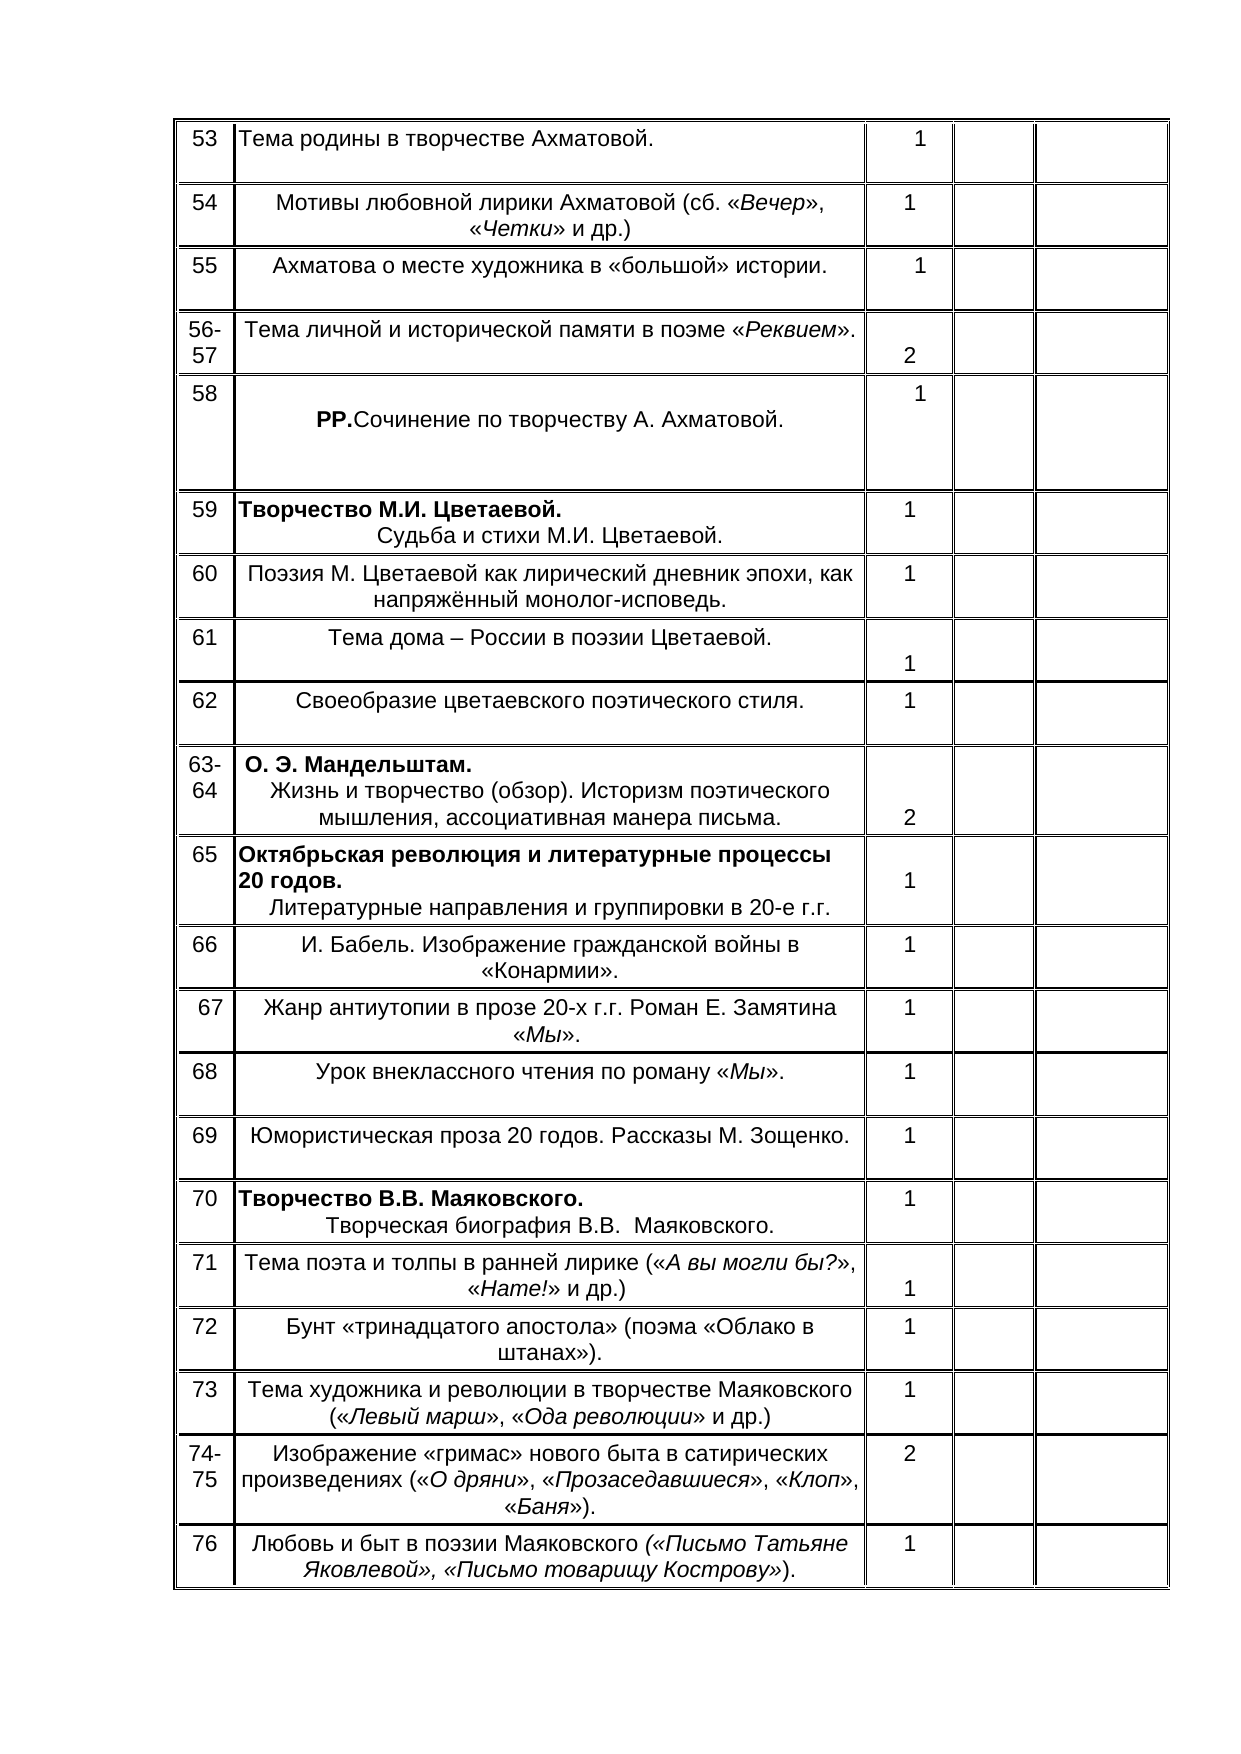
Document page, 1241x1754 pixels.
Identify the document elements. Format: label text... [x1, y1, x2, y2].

table_cell 62 [177, 680, 233, 744]
table_cell [955, 1054, 1033, 1114]
table_cell [955, 991, 1033, 1051]
table_cell 1 [867, 493, 952, 553]
table_cell 60 [175, 553, 234, 616]
table_cell [1037, 1245, 1167, 1306]
table_cell Октябрьская революция и литературные процессы 20 годов. Литературные направления и группировки в 20-е г.г. [236, 837, 864, 924]
table_cell 58 [175, 373, 234, 489]
table_cell 1 [867, 1309, 952, 1369]
table_cell [955, 185, 1033, 245]
table_cell 71 [175, 1242, 234, 1306]
table_cell [955, 556, 1033, 616]
table_cell [955, 683, 1033, 744]
table_cell 63-64 [175, 744, 234, 834]
table_cell [1037, 927, 1167, 987]
table_cell 1 [867, 1373, 952, 1433]
table_cell 61 [177, 616, 233, 680]
table_cell 1 [867, 1182, 952, 1242]
table_cell 1 [867, 249, 952, 309]
table_cell [1037, 1436, 1167, 1523]
table_cell И. Бабель. Изображение гражданской войны в «Конармии». [236, 927, 864, 987]
table_cell 59 [177, 489, 233, 553]
table_cell [954, 1523, 1035, 1586]
table_cell РР.Сочинение по творчеству А. Ахматовой. [236, 376, 864, 489]
table_cell Ахматова о месте художника в «большой» истории. [236, 249, 864, 309]
table_cell 69 [177, 1115, 233, 1178]
table_cell 1 [867, 1054, 952, 1114]
table_cell Творчество М.И. Цветаевой. Судьба и стихи М.И. Цветаевой. [236, 493, 864, 553]
table_cell Тема личной и исторической памяти в поэме «Реквием». [236, 313, 864, 373]
table_cell [1037, 185, 1167, 245]
table_cell Поэзия М. Цветаевой как лирический дневник эпохи, как напряжённый монолог-исповедь. [236, 556, 864, 616]
table_cell 1 [866, 122, 953, 182]
table_cell Тема поэта и толпы в ранней лирике («А вы могли бы?», «Нате!» и др.) [236, 1245, 864, 1306]
table_cell 74-75 [175, 1433, 233, 1523]
table_cell [955, 1245, 1033, 1306]
table_cell 67 [177, 987, 233, 1051]
table_cell Творчество В.В. Маяковского. Творческая биография В.В. Маяковского. [236, 1182, 864, 1242]
table_cell Бунт «тринадцатого апостола» (поэма «Облако в штанах»). [236, 1309, 864, 1369]
table_cell 66 [175, 924, 234, 987]
table_cell 1 [867, 1245, 952, 1306]
table_cell 1 [867, 683, 952, 744]
table_cell [1037, 1118, 1167, 1178]
table_cell [955, 837, 1033, 924]
table_cell Тема художника и революции в творчестве Маяковского («Левый марш», «Ода революции» и др.) [236, 1373, 864, 1433]
table_cell О. Э. Мандельштам. Жизнь и творчество (обзор). Историзм поэтического мышления, ассоциативная манера письма. [236, 747, 864, 834]
table_cell Урок внеклассного чтения по роману «Мы». [236, 1054, 864, 1114]
table_cell 55 [177, 245, 233, 309]
table_cell [955, 1373, 1033, 1433]
table_cell Жанр антиутопии в прозе 20-х г.г. Роман Е. Замятина «Мы». [236, 991, 864, 1051]
table_cell 70 [177, 1178, 233, 1242]
table_cell Изображение «гримас» нового быта в сатирических произведениях («О дряни», «Прозаседавшиеся», «Клоп», «Баня»). [236, 1436, 864, 1523]
table_cell [955, 493, 1033, 553]
table_cell 1 [867, 376, 952, 489]
table_cell [1037, 747, 1167, 834]
table_cell [1037, 1054, 1167, 1114]
table_cell 1 [867, 837, 952, 924]
table_cell [1035, 1526, 1168, 1586]
table_cell [1037, 683, 1167, 744]
table_cell 1 [867, 991, 952, 1051]
table_cell Тема дома – России в поэзии Цветаевой. [236, 620, 864, 680]
table_cell Мотивы любовной лирики Ахматовой (сб. «Вечер», «Четки» и др.) [236, 185, 864, 245]
table_cell 65 [175, 834, 234, 924]
table_cell 1 [867, 927, 952, 987]
table_cell Тема родины в творчестве Ахматовой. [234, 122, 866, 182]
table_cell [955, 1309, 1033, 1369]
table_cell [1037, 620, 1167, 680]
table_cell 1 [867, 185, 952, 245]
table_cell 1 [867, 556, 952, 616]
table_cell 2 [867, 747, 952, 834]
table_cell Любовь и быт в поэзии Маяковского («Письмо Татьяне Яковлевой», «Письмо товарищу Кострову»). [234, 1526, 866, 1586]
table_cell [955, 1118, 1033, 1178]
table_cell [1037, 1373, 1167, 1433]
table_cell 1 [867, 1118, 952, 1178]
table_cell [955, 376, 1033, 489]
table_cell [1037, 493, 1167, 553]
table_cell [1037, 1182, 1167, 1242]
table_cell [1037, 376, 1167, 489]
table_cell 56-57 [177, 309, 233, 373]
table_cell 54 [175, 182, 234, 245]
table_cell 1 [867, 620, 952, 680]
table_cell 2 [867, 313, 952, 373]
table_cell [954, 120, 1035, 182]
table_cell [955, 620, 1033, 680]
table_cell [955, 1436, 1033, 1523]
table_cell [1037, 991, 1167, 1051]
table_cell 73 [177, 1369, 233, 1433]
table_cell [1037, 249, 1167, 309]
table_cell 2 [867, 1436, 952, 1523]
table_cell [1035, 122, 1168, 182]
table_cell Юмористическая проза 20 годов. Рассказы М. Зощенко. [236, 1118, 864, 1178]
table_cell 68 [177, 1051, 233, 1114]
table_cell [955, 313, 1033, 373]
table_cell [955, 249, 1033, 309]
table_cell 76 [175, 1523, 234, 1586]
table_cell [1037, 556, 1167, 616]
table_cell 72 [175, 1306, 234, 1369]
table_cell Своеобразие цветаевского поэтического стиля. [236, 683, 864, 744]
table_cell [1037, 313, 1167, 373]
table_cell [955, 747, 1033, 834]
table_cell 1 [866, 1526, 953, 1586]
table_cell [1037, 1309, 1167, 1369]
table_cell [955, 1182, 1033, 1242]
table_cell [1037, 837, 1167, 924]
table_cell [955, 927, 1033, 987]
table_cell 53 [177, 122, 234, 182]
